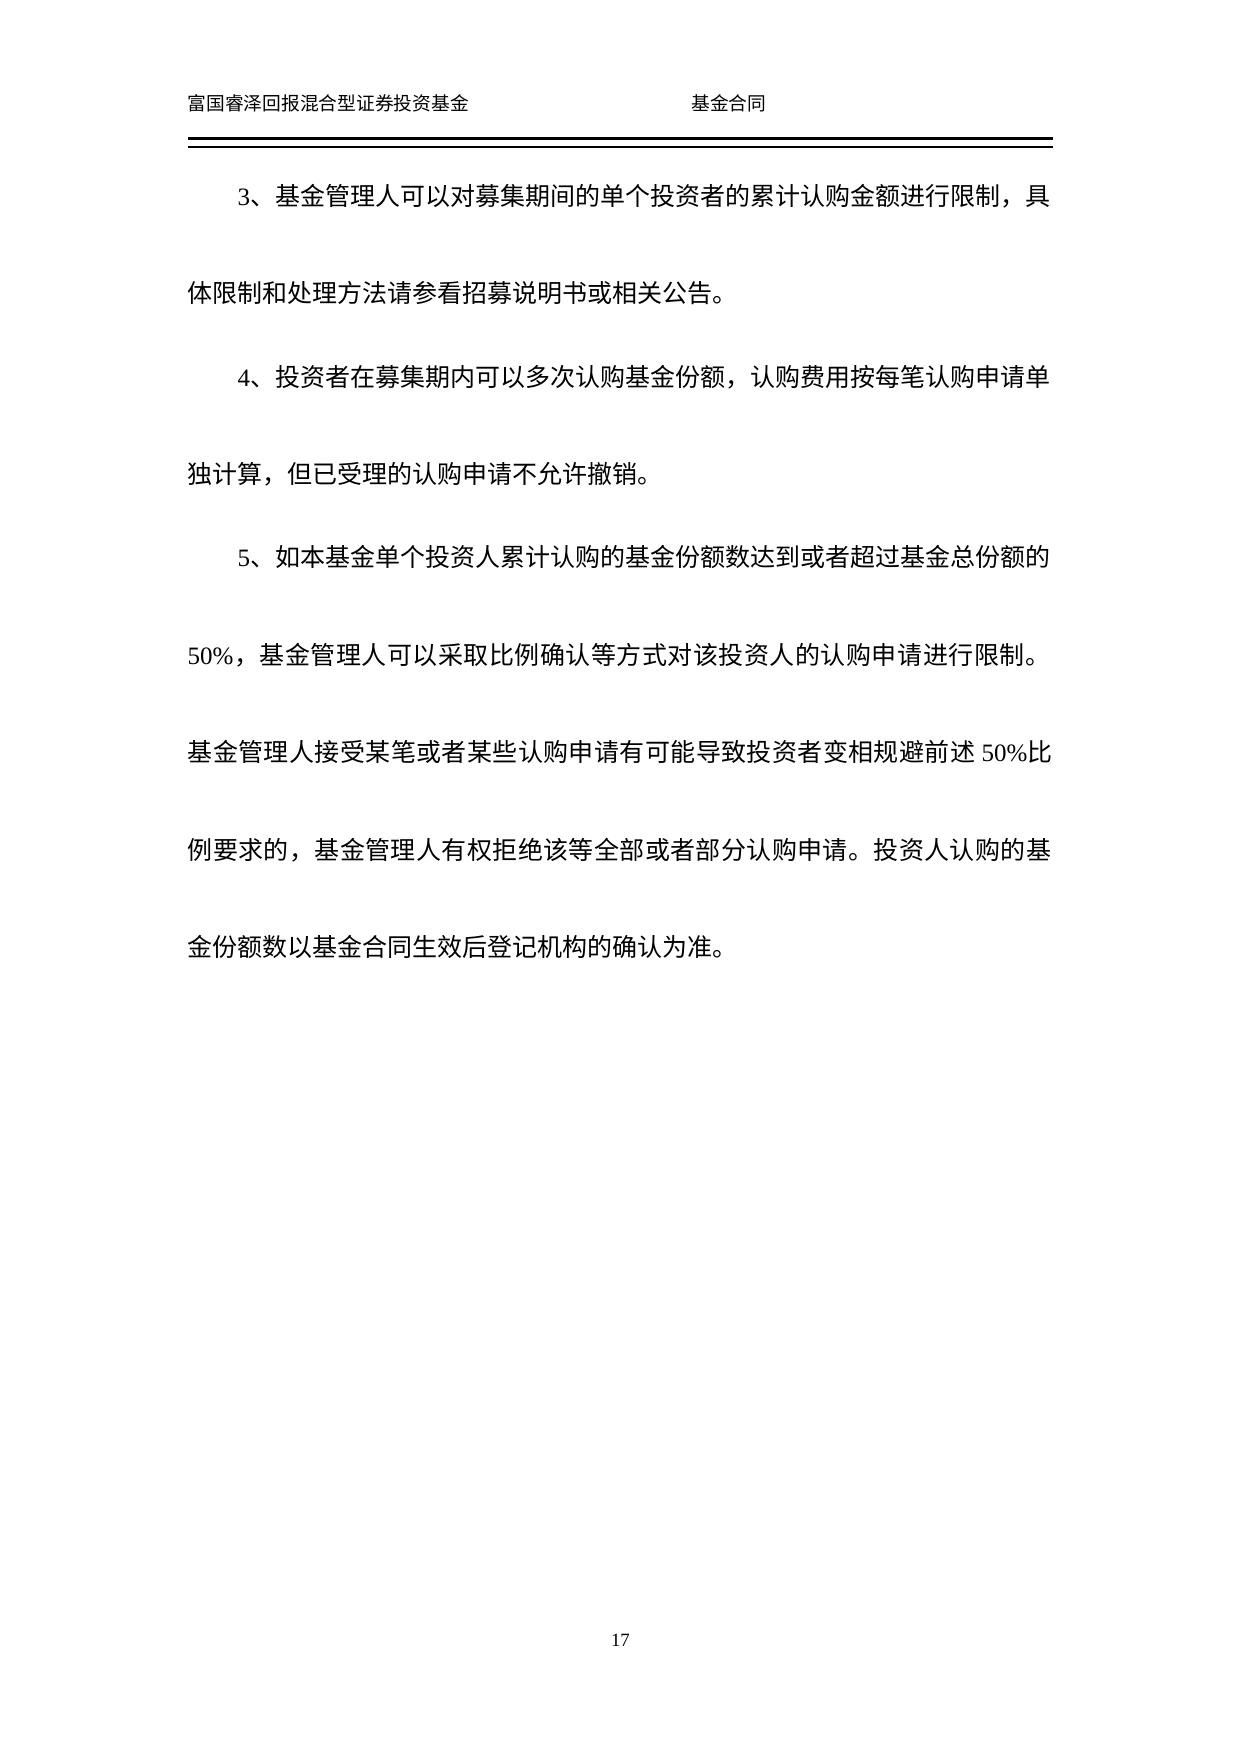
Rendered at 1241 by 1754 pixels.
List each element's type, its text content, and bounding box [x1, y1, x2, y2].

text 5、如本基金单个投资人累计认购的基金份额数达到或者超过基金总份额的50%，基金管理人可以采取比例确认等方式对该投资人的认购申请进行限制。基金管理人接受某笔或者某些认购申请有可能导致投资者变相规避前述50%比例要求的，基金管理人有权拒绝该等全部或者部分认购申请。投资人认购的基金份额数以基金合同生效后登记机构的确认为准。 [187, 523, 1053, 978]
text 4、投资者在募集期内可以多次认购基金份额，认购费用按每笔认购申请单独计算，但已受理的认购申请不允许撤销。 [187, 343, 1053, 505]
text 3、基金管理人可以对募集期间的单个投资者的累计认购金额进行限制，具体限制和处理方法请参看招募说明书或相关公告。 [187, 162, 1053, 324]
